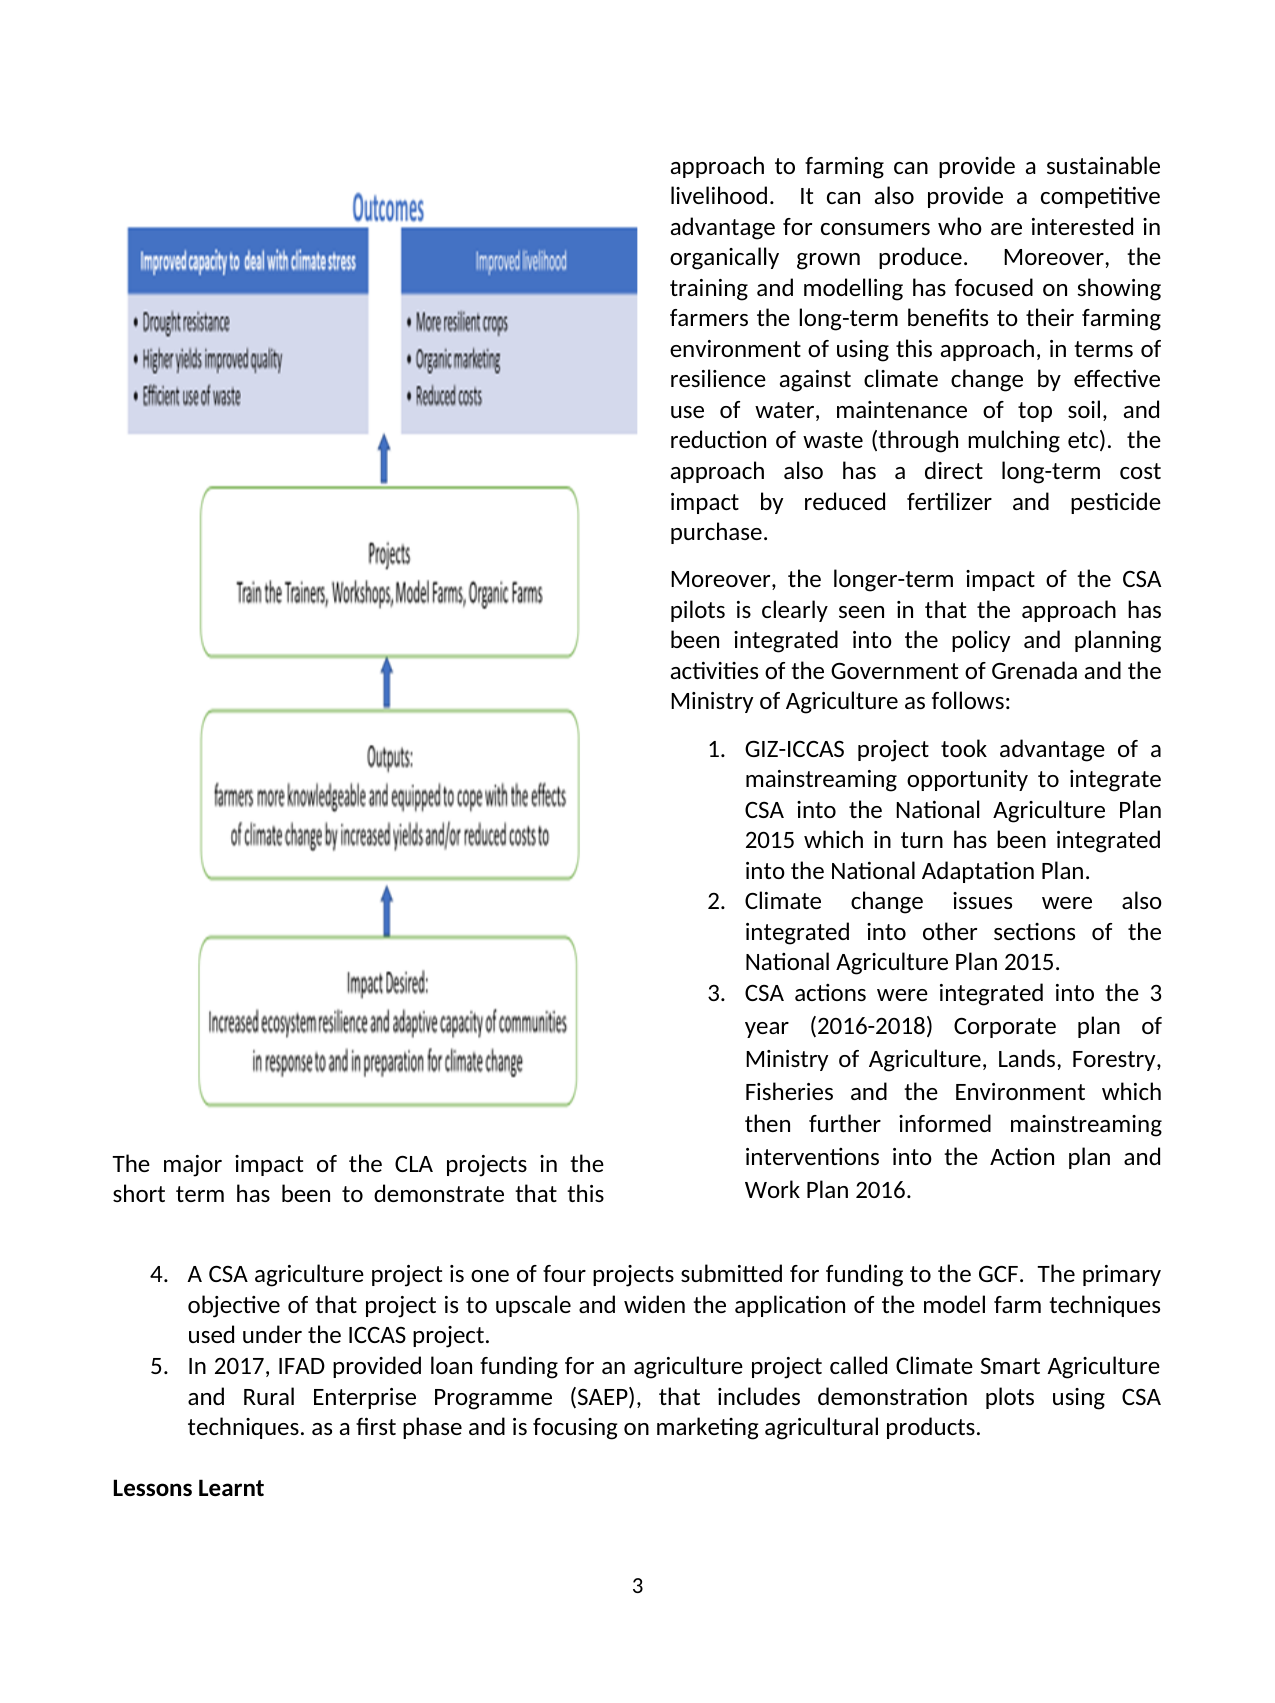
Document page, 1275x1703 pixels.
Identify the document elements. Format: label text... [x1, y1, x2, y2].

picture [53, 150, 638, 1129]
list A CSA agriculture project is one of four projects submitted for funding to the GCF. The primary objective of that project is to upscale and widen the application of the model farm techniques used under the ICCAS project. [150, 1258, 1162, 1350]
list In 2017, IFAD provided loan funding for an agriculture project called Climate Smart Agriculture and Rural Enterprise Programme (SAEP), that includes demonstration plots using CSA techniques. as a first phase and is focusing on marketing agricultural products. [150, 1350, 1162, 1442]
text Lessons Learnt [112, 1472, 1162, 1503]
list CSA actions were integrated into the 3 year (2016-2018) Corporate plan of Ministry of Agriculture, Lands, Forestry, Fisheries and the Environment which then further informed mainstreaming interventions into the Action plan and Work Plan 2016. [707, 977, 1162, 1205]
list GIZ-ICCAS project took advantage of a mainstreaming opportunity to integrate CSA into the National Agriculture Plan 2015 which in turn has been integrated into the National Adaptation Plan. [707, 733, 1162, 885]
text The major impact of the CLA projects in the short term has been to demonstrate that this approach to farming can provide a sustainable livelihood. It can also provide a competitive advantage for consumers who are interested in organically grown produce. Moreover, the training and modelling has focused on showing farmers the long-term benefits to their farming environment of using this approach, in terms of resilience against climate change by effective use of water, maintenance of top soil, and reduction of waste (through mulching etc). the approach also has a direct long-term cost impact by reduced fertilizer and pesticide purchase. [669, 150, 1162, 547]
list Climate change issues were also integrated into other sections of the National Agriculture Plan 2015. [707, 885, 1162, 977]
text Moreover, the longer-term impact of the CSA pilots is clearly seen in that the approach has been integrated into the policy and planning activities of the Government of Grenada and the Ministry of Agriculture as follows: [669, 563, 1162, 716]
